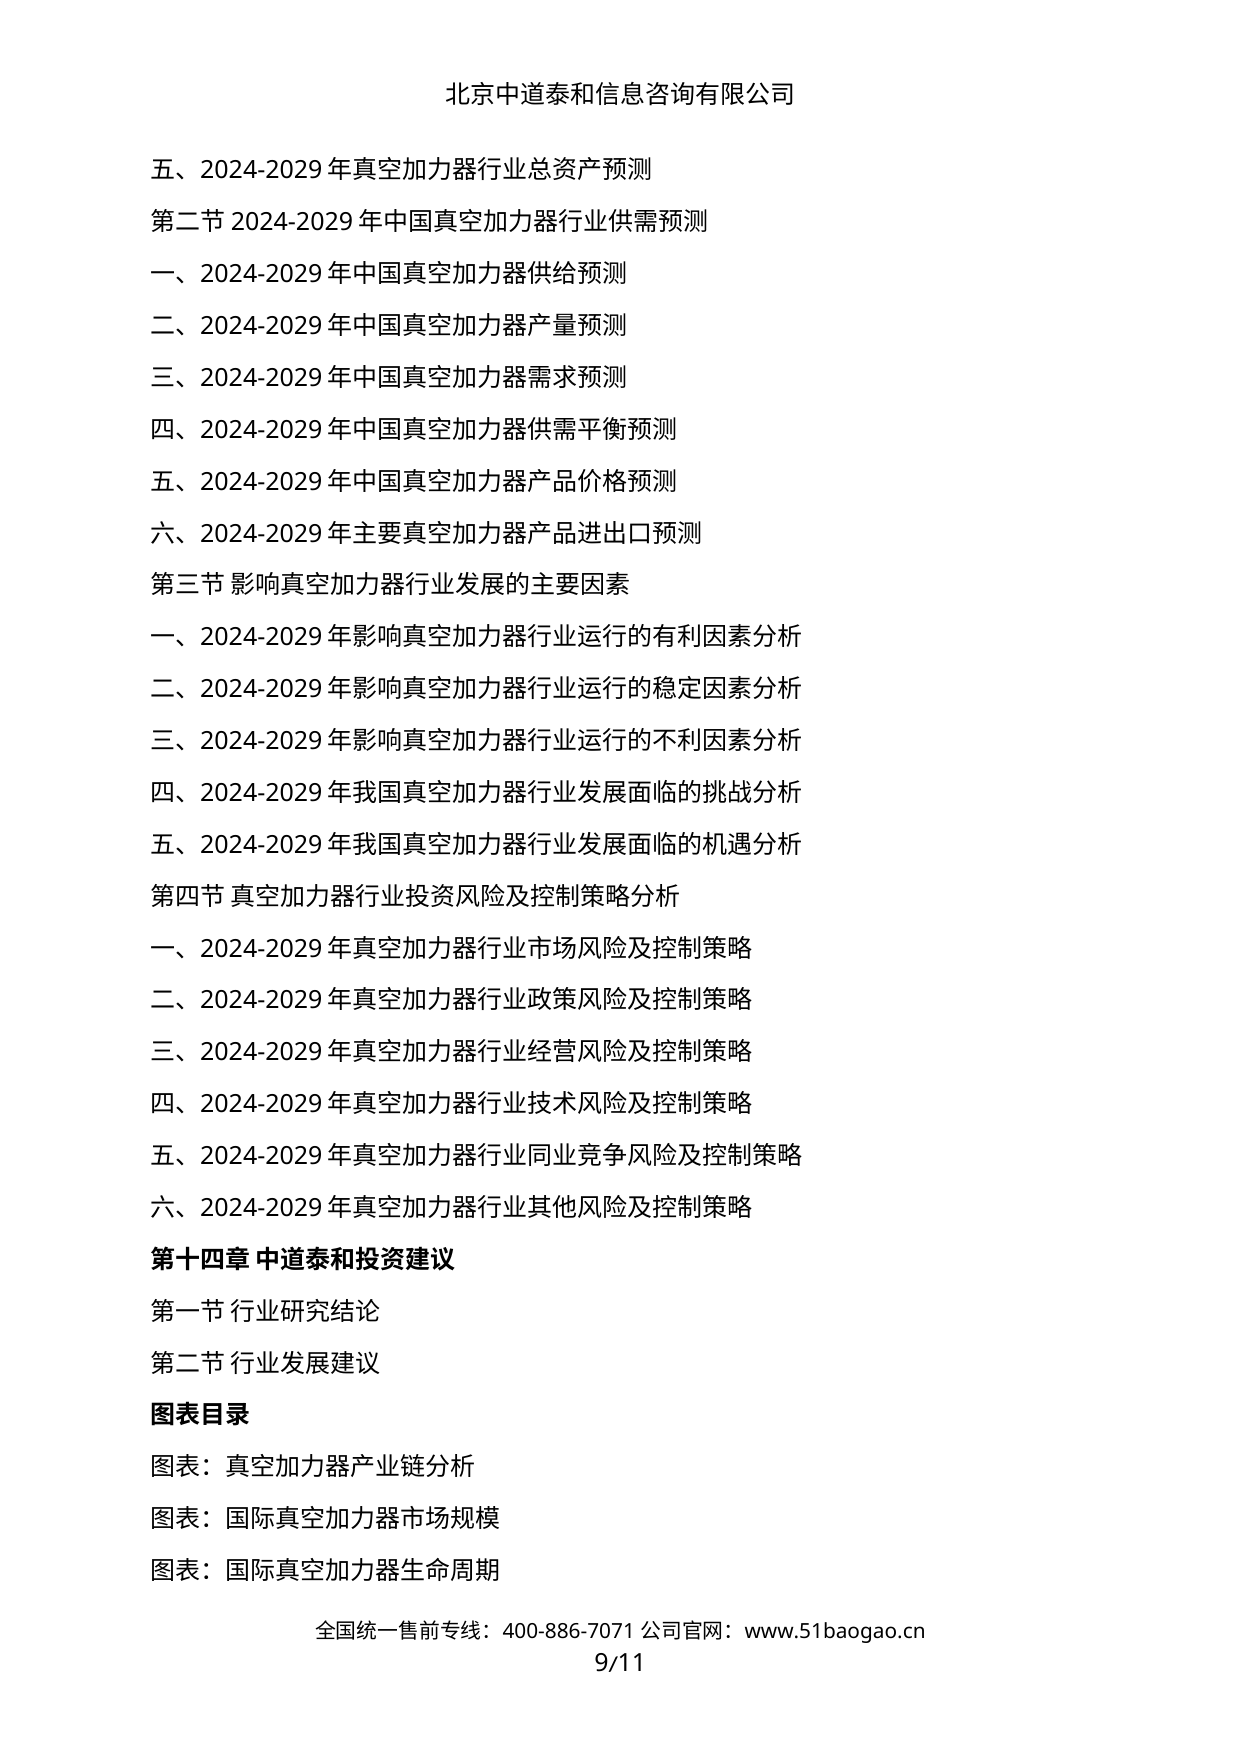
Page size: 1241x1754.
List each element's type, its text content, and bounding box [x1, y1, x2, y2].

text 图表：国际真空加力器市场规模 [150, 1499, 1090, 1535]
text 五、2024-2029年我国真空加力器行业发展面临的机遇分析 [150, 824, 1090, 861]
text 图表：国际真空加力器生命周期 [150, 1551, 1090, 1587]
text 第四节 真空加力器行业投资风险及控制策略分析 [150, 876, 1090, 912]
text 第十四章 中道泰和投资建议 [150, 1239, 1090, 1276]
text 三、2024-2029年真空加力器行业经营风险及控制策略 [150, 1032, 1090, 1068]
text 一、2024-2029年影响真空加力器行业运行的有利因素分析 [150, 617, 1090, 653]
text 一、2024-2029年中国真空加力器供给预测 [150, 254, 1090, 290]
text 五、2024-2029年真空加力器行业同业竞争风险及控制策略 [150, 1136, 1090, 1172]
text 图表目录 [150, 1395, 1090, 1431]
text 六、2024-2029年真空加力器行业其他风险及控制策略 [150, 1187, 1090, 1224]
text 二、2024-2029年真空加力器行业政策风险及控制策略 [150, 980, 1090, 1016]
text 四、2024-2029年真空加力器行业技术风险及控制策略 [150, 1084, 1090, 1120]
text 四、2024-2029年中国真空加力器供需平衡预测 [150, 409, 1090, 446]
text 图表：真空加力器产业链分析 [150, 1447, 1090, 1483]
text 二、2024-2029年影响真空加力器行业运行的稳定因素分析 [150, 669, 1090, 705]
text 六、2024-2029年主要真空加力器产品进出口预测 [150, 513, 1090, 549]
text 第一节 行业研究结论 [150, 1291, 1090, 1327]
text 三、2024-2029年影响真空加力器行业运行的不利因素分析 [150, 721, 1090, 757]
text 一、2024-2029年真空加力器行业市场风险及控制策略 [150, 928, 1090, 964]
text 第三节 影响真空加力器行业发展的主要因素 [150, 565, 1090, 601]
text 二、2024-2029年中国真空加力器产量预测 [150, 306, 1090, 342]
text 第二节 行业发展建议 [150, 1343, 1090, 1379]
text 四、2024-2029年我国真空加力器行业发展面临的挑战分析 [150, 772, 1090, 809]
text 三、2024-2029年中国真空加力器需求预测 [150, 357, 1090, 394]
text 五、2024-2029年真空加力器行业总资产预测 [150, 150, 1090, 186]
text 第二节 2024-2029年中国真空加力器行业供需预测 [150, 202, 1090, 238]
text 五、2024-2029年中国真空加力器产品价格预测 [150, 461, 1090, 497]
